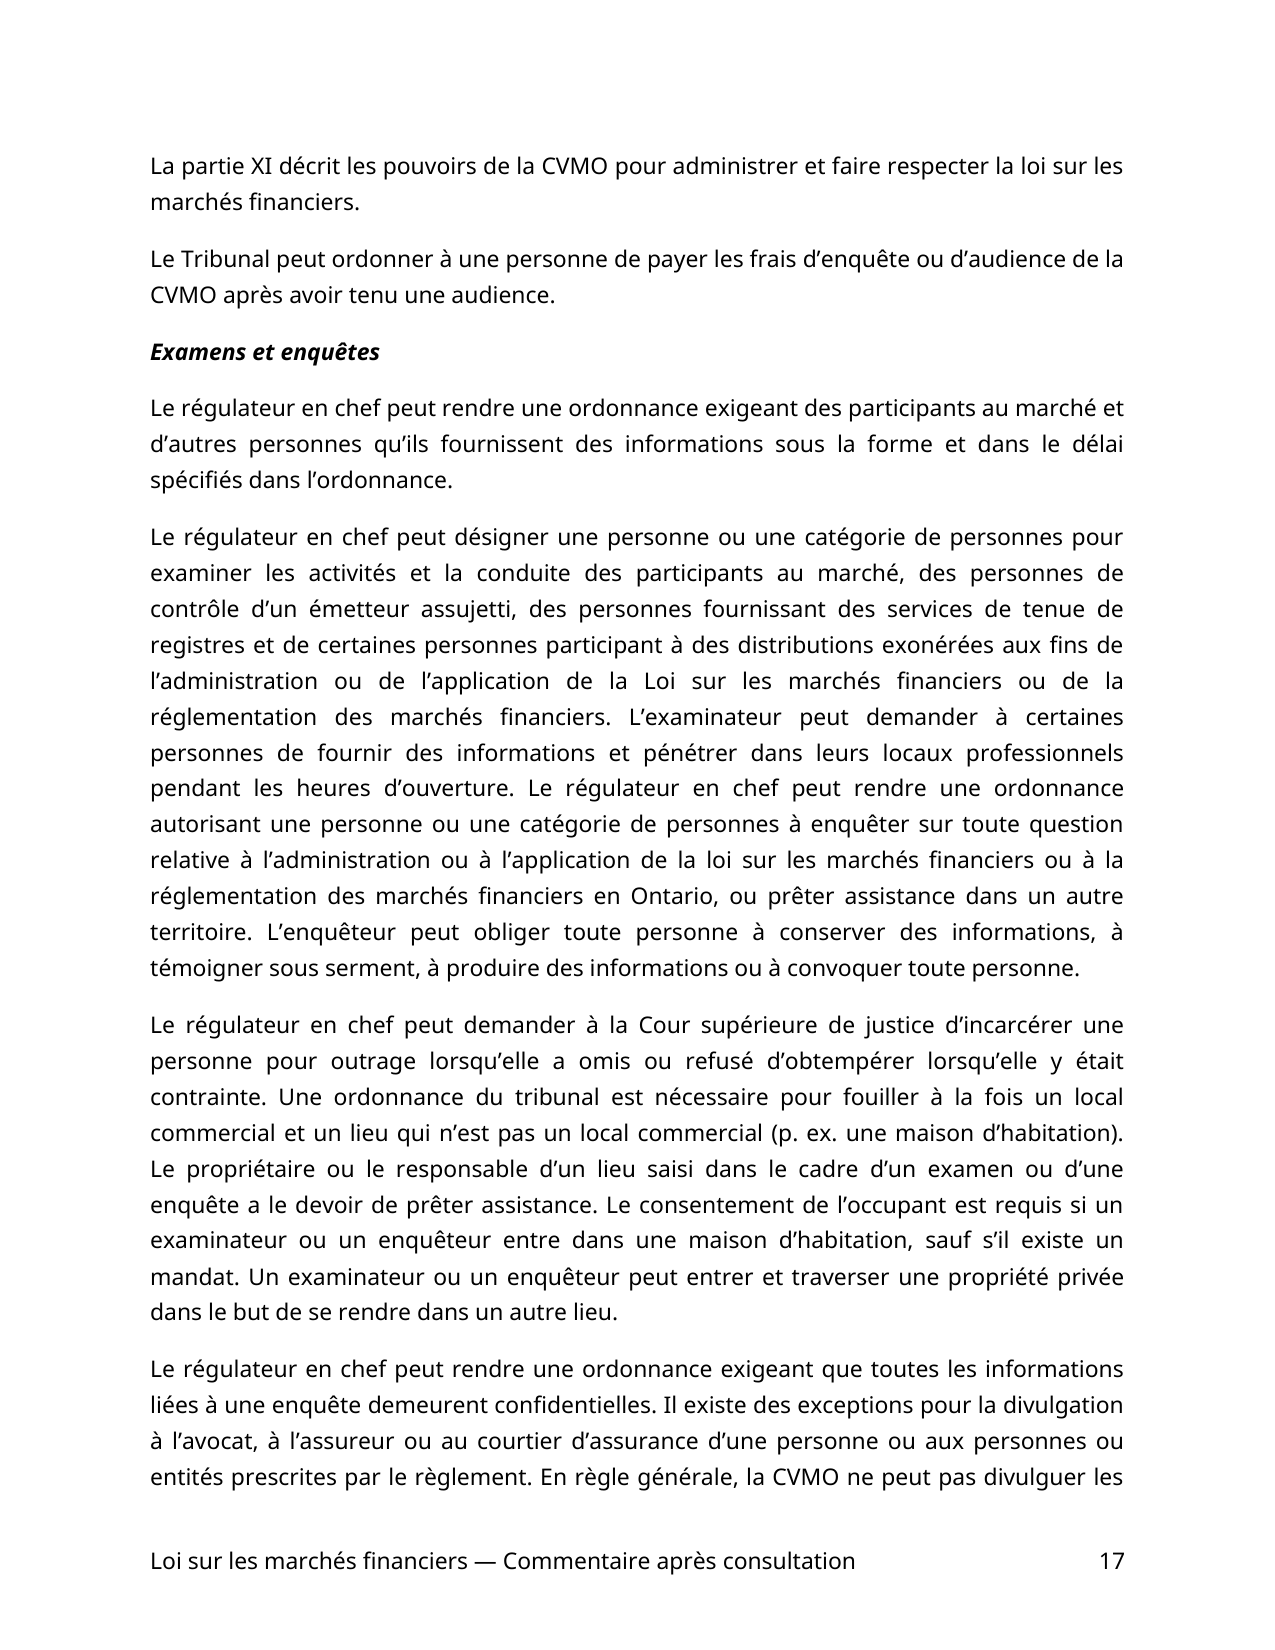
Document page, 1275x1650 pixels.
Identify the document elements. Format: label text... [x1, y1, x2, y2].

text Le régulateur en chef peut demander à la Cour supérieure de justice d’incarcérer une personne pour outrage lorsqu’elle a omis ou refusé d’obtempérer lorsqu’elle y était contrainte. Une ordonnance du tribunal est nécessaire pour fouiller à la fois un local commercial et un lieu qui n’est pas un local commercial (p. ex. une maison d’habitation). Le propriétaire ou le responsable d’un lieu saisi dans le cadre d’un examen ou d’une enquête a le devoir de prêter assistance. Le consentement de l’occupant est requis si un examinateur ou un enquêteur entre dans une maison d’habitation, sauf s’il existe un mandat. Un examinateur ou un enquêteur peut entrer et traverser une propriété privée dans le but de se rendre dans un autre lieu. [150, 1009, 1125, 1328]
text Le régulateur en chef peut désigner une personne ou une catégorie de personnes pour examiner les activités et la conduite des participants au marché, des personnes de contrôle d’un émetteur assujetti, des personnes fournissant des services de tenue de registres et de certaines personnes participant à des distributions exonérées aux fins de l’administration ou de l’application de la Loi sur les marchés financiers ou de la réglementation des marchés financiers. L’examinateur peut demander à certaines personnes de fournir des informations et pénétrer dans leurs locaux professionnels pendant les heures d’ouverture. Le régulateur en chef peut rendre une ordonnance autorisant une personne ou une catégorie de personnes à enquêter sur toute question relative à l’administration ou à l’application de la loi sur les marchés financiers ou à la réglementation des marchés financiers en Ontario, ou prêter assistance dans un autre territoire. L’enquêteur peut obliger toute personne à conserver des informations, à témoigner sous serment, à produire des informations ou à convoquer toute personne. [150, 521, 1125, 983]
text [150, 1353, 1125, 1492]
text Le régulateur en chef peut rendre une ordonnance exigeant des participants au marché et d’autres personnes qu’ils fournissent des informations sous la forme et dans le délai spécifiés dans l’ordonnance. [150, 392, 1125, 495]
text Examens et enquêtes [150, 335, 1125, 367]
text Le Tribunal peut ordonner à une personne de payer les frais d’enquête ou d’audience de la CVMO après avoir tenu une audience. [150, 243, 1125, 310]
text La partie XI décrit les pouvoirs de la CVMO pour administrer et faire respecter la loi sur les marchés financiers. [150, 150, 1125, 217]
